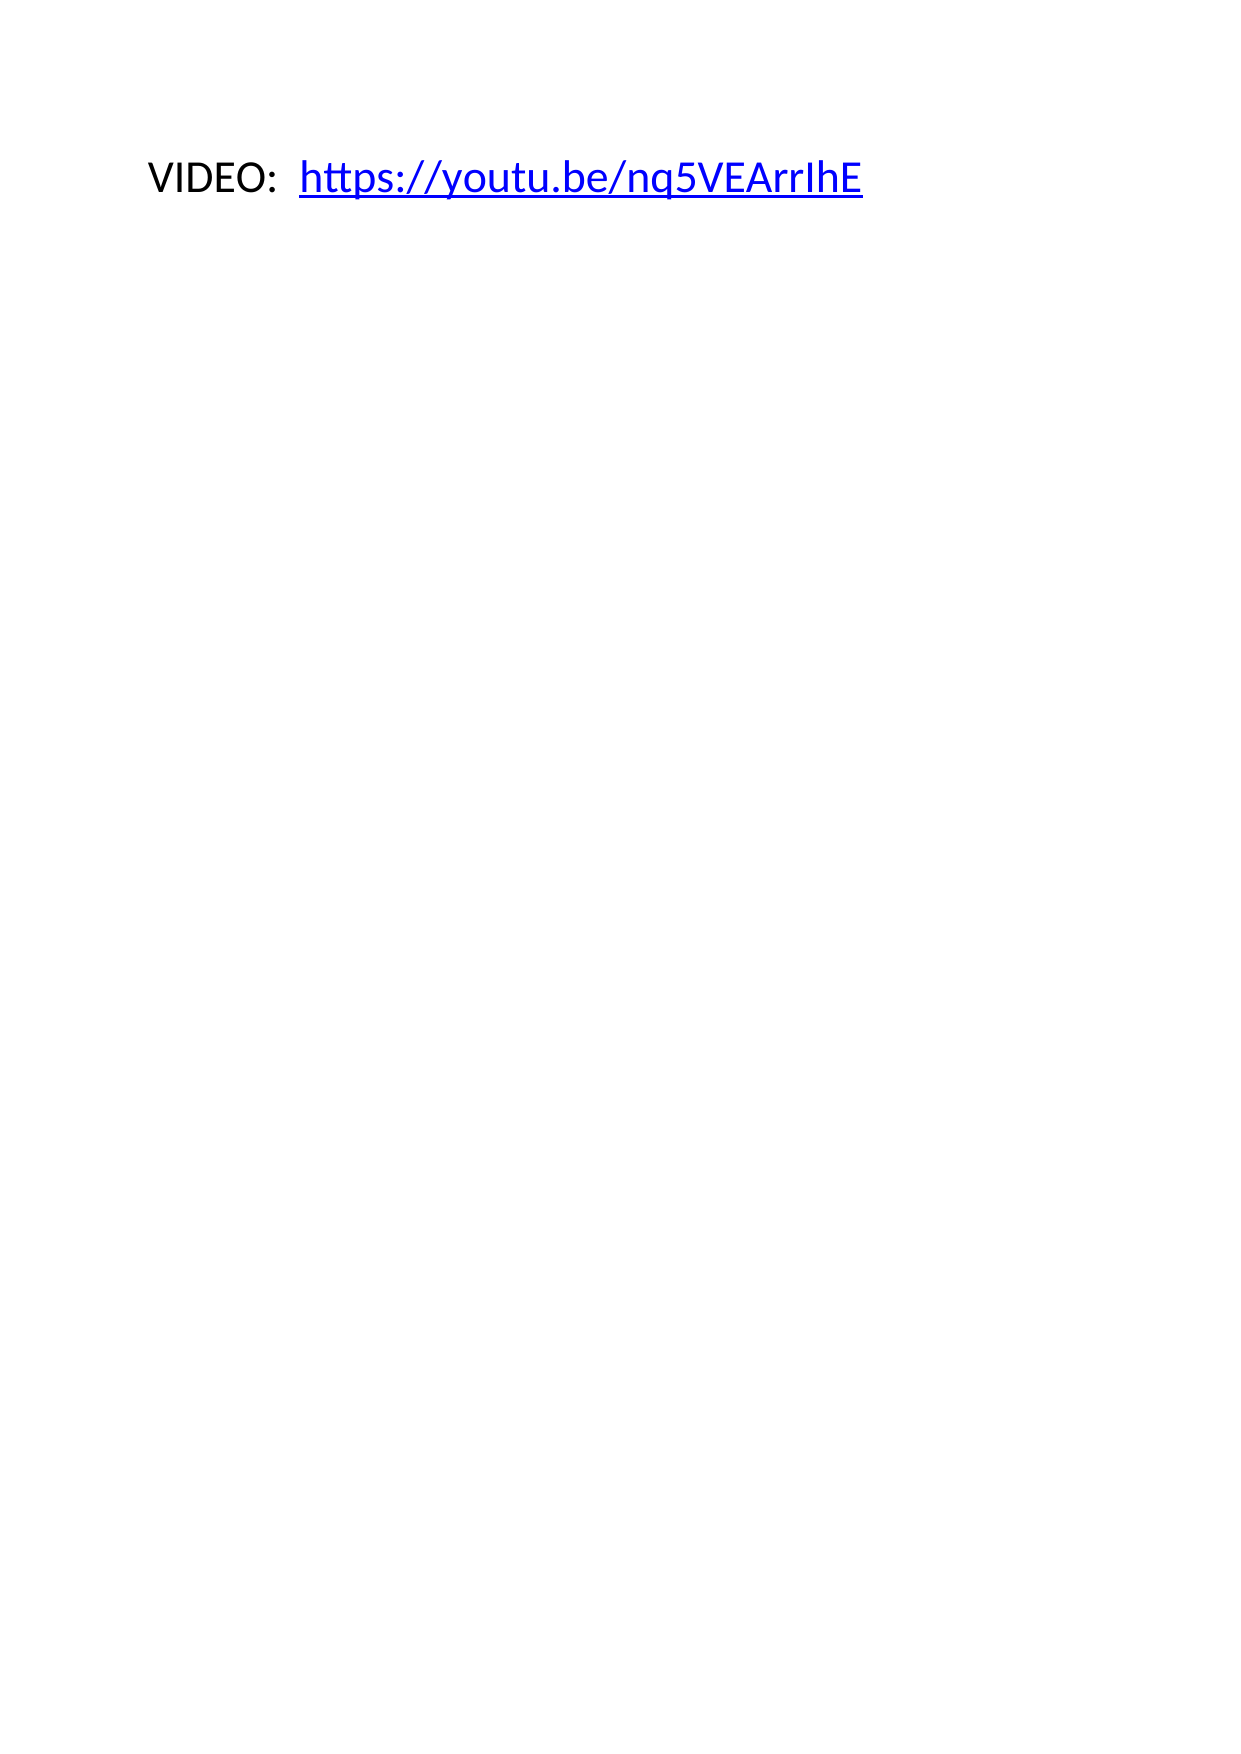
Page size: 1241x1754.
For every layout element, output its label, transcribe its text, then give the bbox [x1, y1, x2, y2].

text VIDEO: https://youtu.be/nq5VEArrIhE [148, 148, 1093, 203]
